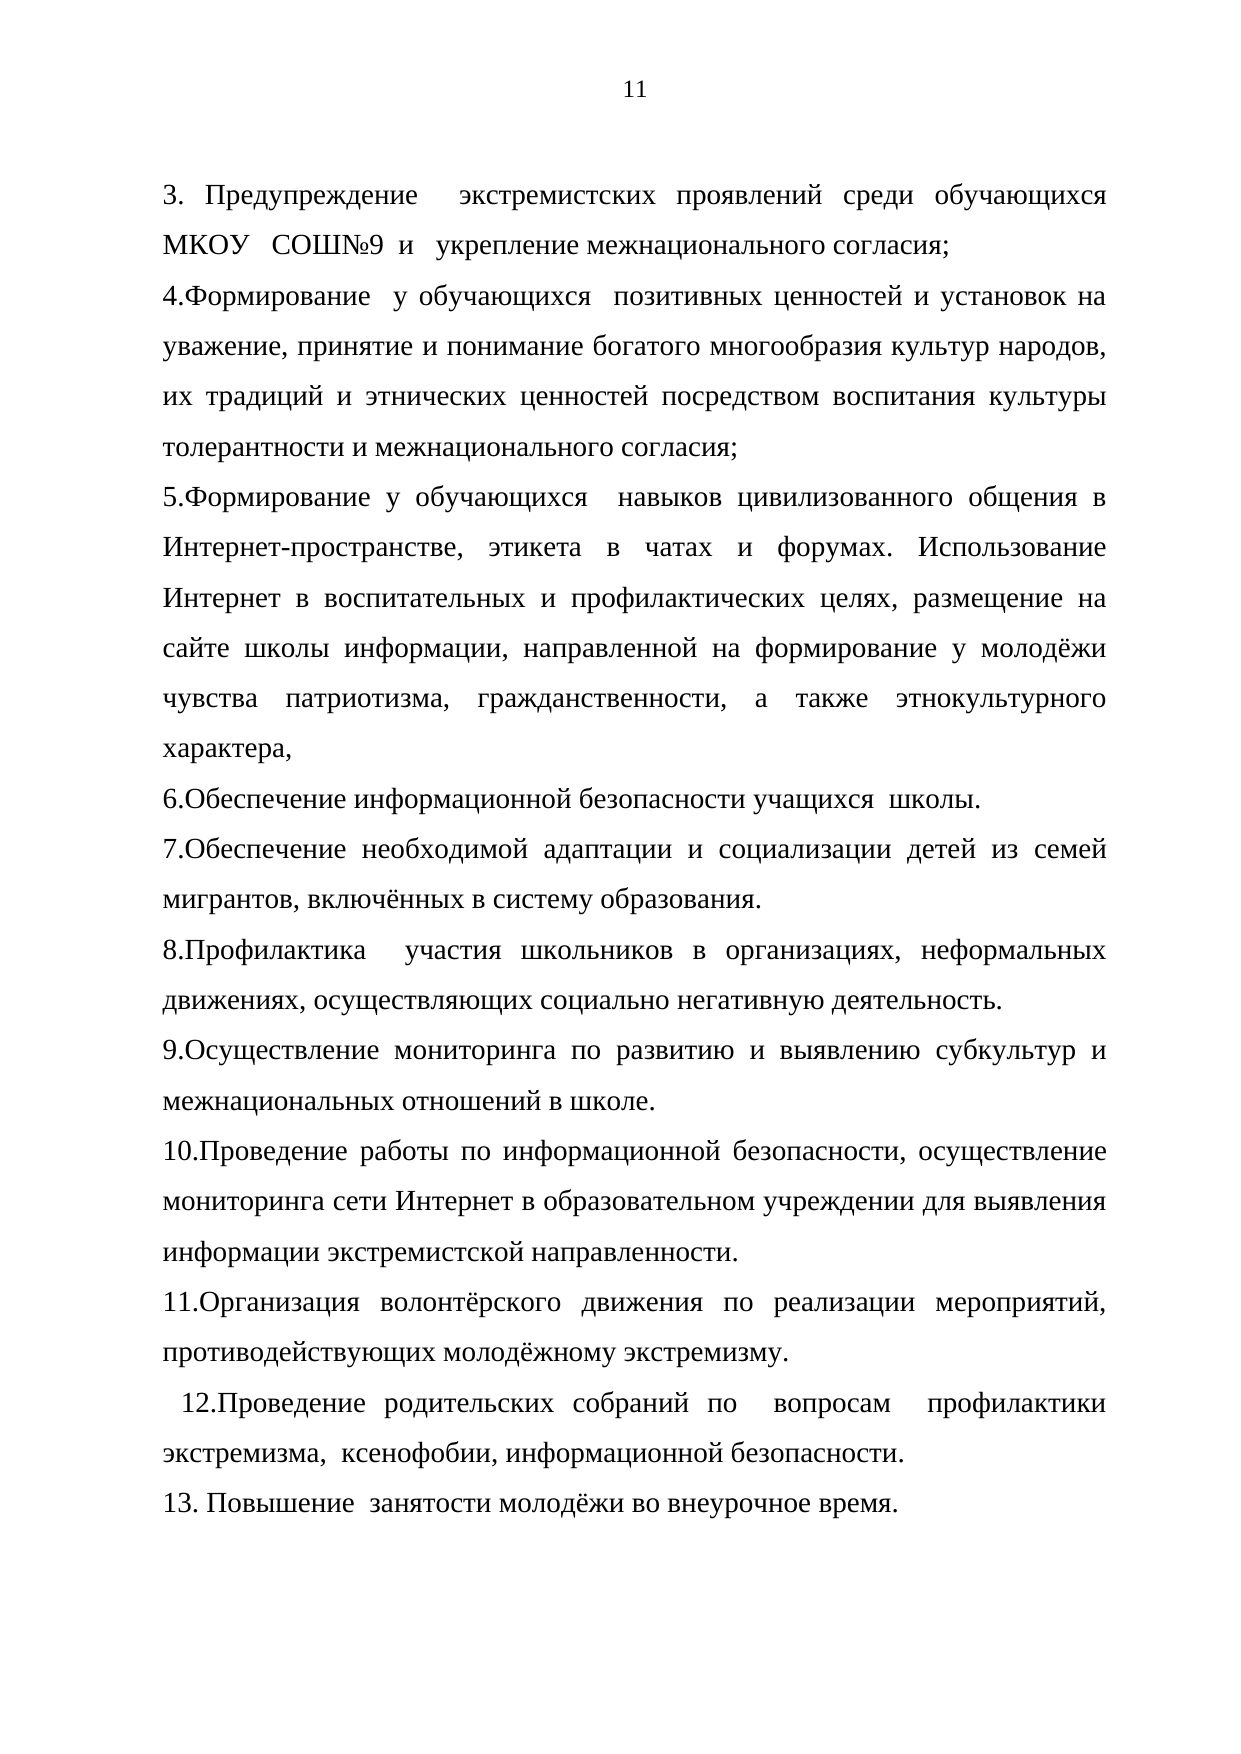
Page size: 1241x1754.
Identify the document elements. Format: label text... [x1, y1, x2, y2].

text 7.Обеспечение необходимой адаптации и социализации детей из семей мигрантов, включённых в систему образования. [162, 831, 1107, 915]
text 11.Организация волонтёрского движения по реализации мероприятий, противодействующих молодёжному экстремизму. [162, 1284, 1107, 1368]
text 8.Профилактика участия школьников в организациях, неформальных движениях, осуществляющих социально негативную деятельность. [162, 932, 1107, 1016]
text 10.Проведение работы по информационной безопасности, осуществление мониторинга сети Интернет в образовательном учреждении для выявления информации экстремистской направленности. [162, 1133, 1107, 1267]
text 13. Повышение занятости молодёжи во внеурочное время. [162, 1485, 1107, 1519]
text 3. Предупреждение экстремистских проявлений среди обучающихся МКОУ СОШ№9 и укрепление межнационального согласия; [162, 177, 1107, 261]
text 6.Обеспечение информационной безопасности учащихся школы. [162, 781, 1107, 814]
text 9.Осуществление мониторинга по развитию и выявлению субкультур и межнациональных отношений в школе. [162, 1032, 1107, 1116]
text 12.Проведение родительских собраний по вопросам профилактики экстремизма, ксенофобии, информационной безопасности. [162, 1385, 1107, 1468]
text 4.Формирование у обучающихся позитивных ценностей и установок на уважение, принятие и понимание богатого многообразия культур народов, их традиций и этнических ценностей посредством воспитания культуры толерантности и межнационального согласия; [162, 278, 1107, 462]
text 5.Формирование у обучающихся навыков цивилизованного общения в Интернет-пространстве, этикета в чатах и форумах. Использование Интернет в воспитательных и профилактических целях, размещение на сайте школы информации, направленной на формирование у молодёжи чувства патриотизма, гражданственности, а также этнокультурного характера, [162, 479, 1107, 764]
